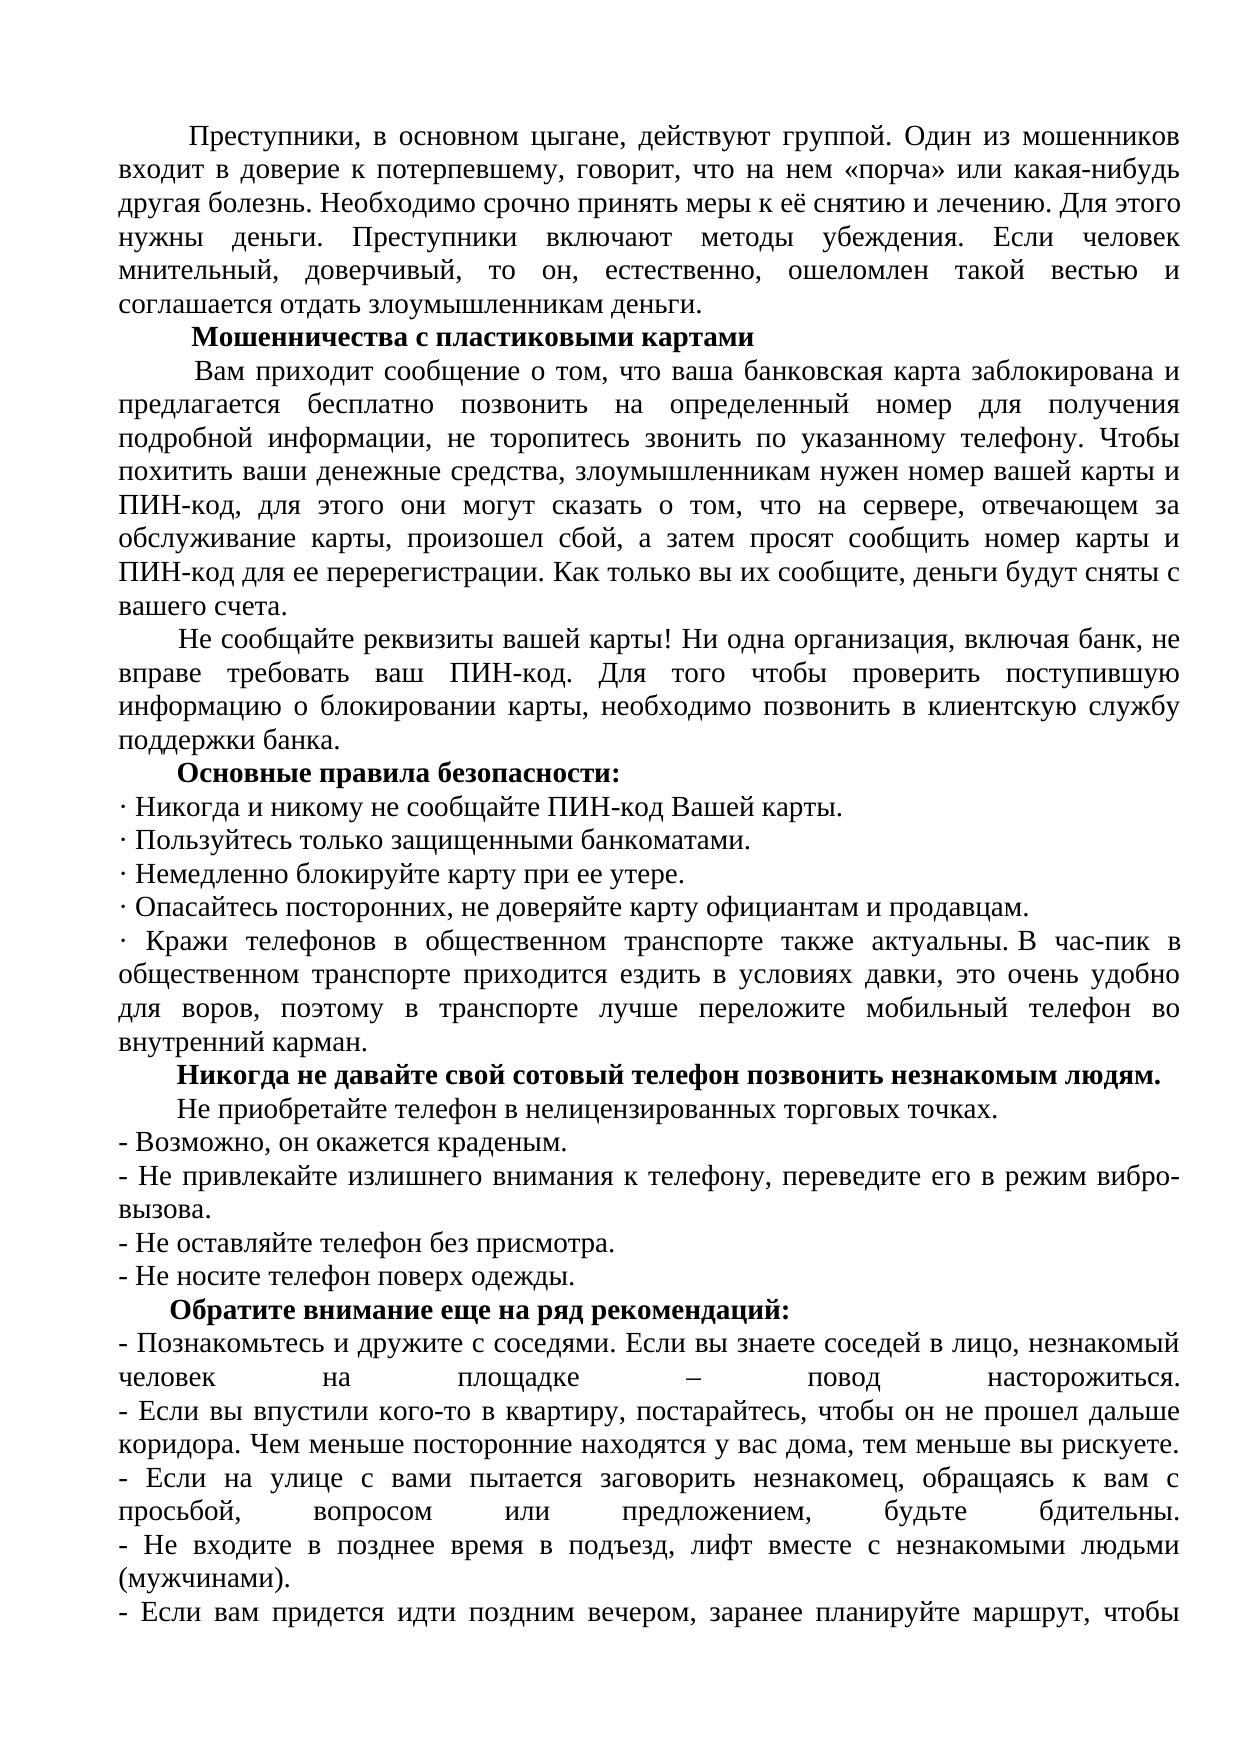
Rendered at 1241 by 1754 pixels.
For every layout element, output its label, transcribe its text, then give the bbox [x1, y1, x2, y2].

text · Никогда и никому не сообщайте ПИН-код Вашей карты. [118, 789, 1181, 822]
text · Кражи телефонов в общественном транспорте также актуальны. В час-пик в общественном транспорте приходится ездить в условиях давки, это очень удобно для воров, поэтому в транспорте лучше переложите мобильный телефон во внутренний карман. [118, 923, 1181, 1057]
text · Пользуйтесь только защищенными банкоматами. [118, 822, 1181, 856]
text Не приобретайте телефон в нелицензированных торговых точках. [118, 1091, 1181, 1124]
text Преступники, в основном цыгане, действуют группой. Один из мошенников входит в доверие к потерпевшему, говорит, что на нем «порча» или какая-нибудь другая болезнь. Необходимо срочно принять меры к её снятию и лечению. Для этого нужны деньги. Преступники включают методы убеждения. Если человек мнительный, доверчивый, то он, естественно, ошеломлен такой вестью и соглашается отдать злоумышленникам деньги. [118, 118, 1181, 319]
text · Немедленно блокируйте карту при ее утере. [118, 856, 1181, 889]
text Обратите внимание еще на ряд рекомендаций: [118, 1292, 1181, 1326]
text · Опасайтесь посторонних, не доверяйте карту официантам и продавцам. [118, 889, 1181, 923]
text - Возможно, он окажется краденым. [118, 1124, 1181, 1158]
text Не сообщайте реквизиты вашей карты! Ни одна организация, включая банк, не вправе требовать ваш ПИН-код. Для того чтобы проверить поступившую информацию о блокировании карты, необходимо позвонить в клиентскую службу поддержки банка. [118, 621, 1181, 755]
text Вам приходит сообщение о том, что ваша банковская карта заблокирована и предлагается бесплатно позвонить на определенный номер для получения подробной информации, не торопитесь звонить по указанному телефону. Чтобы похитить ваши денежные средства, злоумышленникам нужен номер вашей карты и ПИН-код, для этого они могут сказать о том, что на сервере, отвечающем за обслуживание карты, произошел сбой, а затем просят сообщить номер карты и ПИН-код для ее перерегистрации. Как только вы их сообщите, деньги будут сняты с вашего счета. [118, 353, 1181, 621]
text Никогда не давайте свой сотовый телефон позвонить незнакомым людям. [118, 1057, 1181, 1091]
text Основные правила безопасности: [118, 755, 1181, 789]
text Мошенничества с пластиковыми картами [118, 319, 1181, 353]
text - Не оставляйте телефон без присмотра. [118, 1225, 1181, 1258]
text - Не носите телефон поверх одежды. [118, 1258, 1181, 1292]
text - Не привлекайте излишнего внимания к телефону, переведите его в режим вибро-вызова. [118, 1158, 1181, 1225]
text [118, 1326, 1181, 1627]
